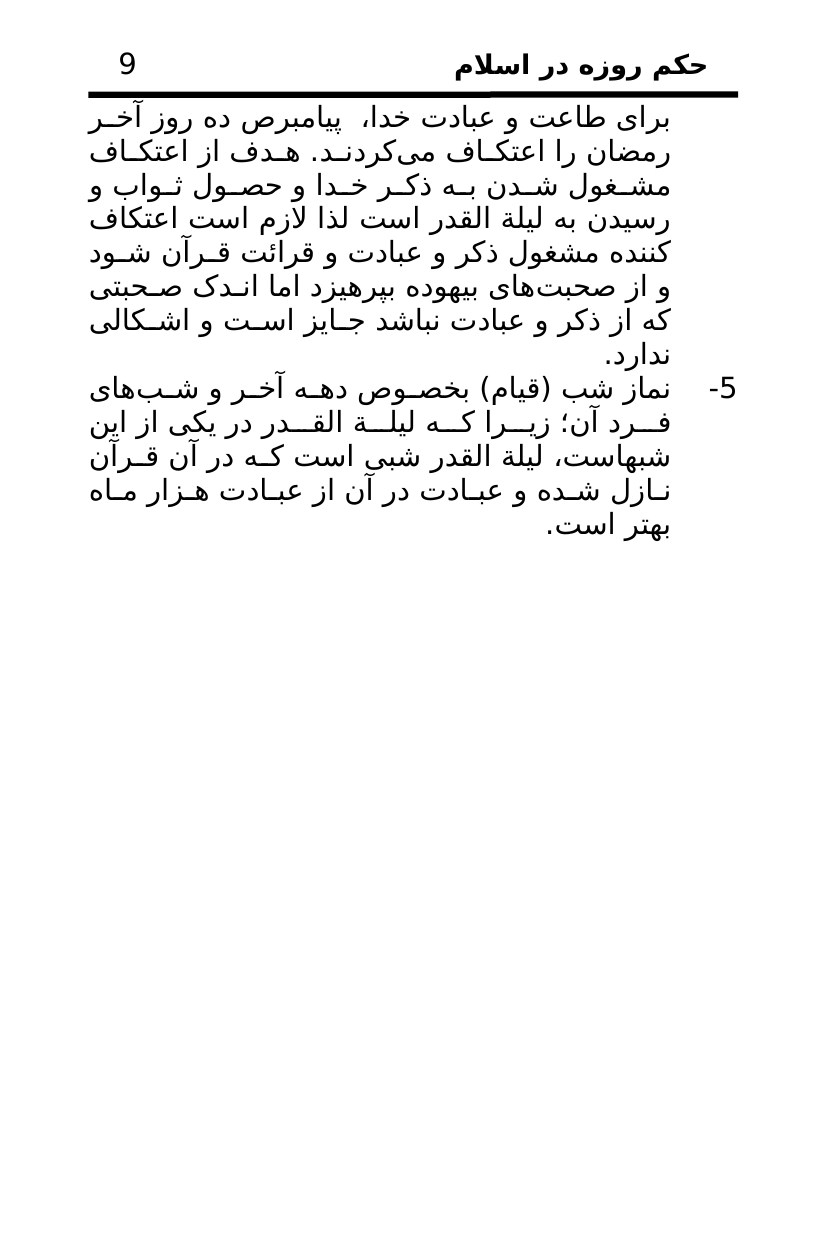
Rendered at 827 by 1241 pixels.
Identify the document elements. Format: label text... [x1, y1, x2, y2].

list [89, 100, 708, 372]
list نماز شب (قیام) بخصوص دهه آخر و شب‌های فرد آن؛ زیرا که لیلة القدر در یکی از این شبهاست، لیلة القدر شبی است که در آن قرآن نازل شده و عبادت در آن از عبادت هزار ماه بهتر است. [89, 372, 708, 541]
